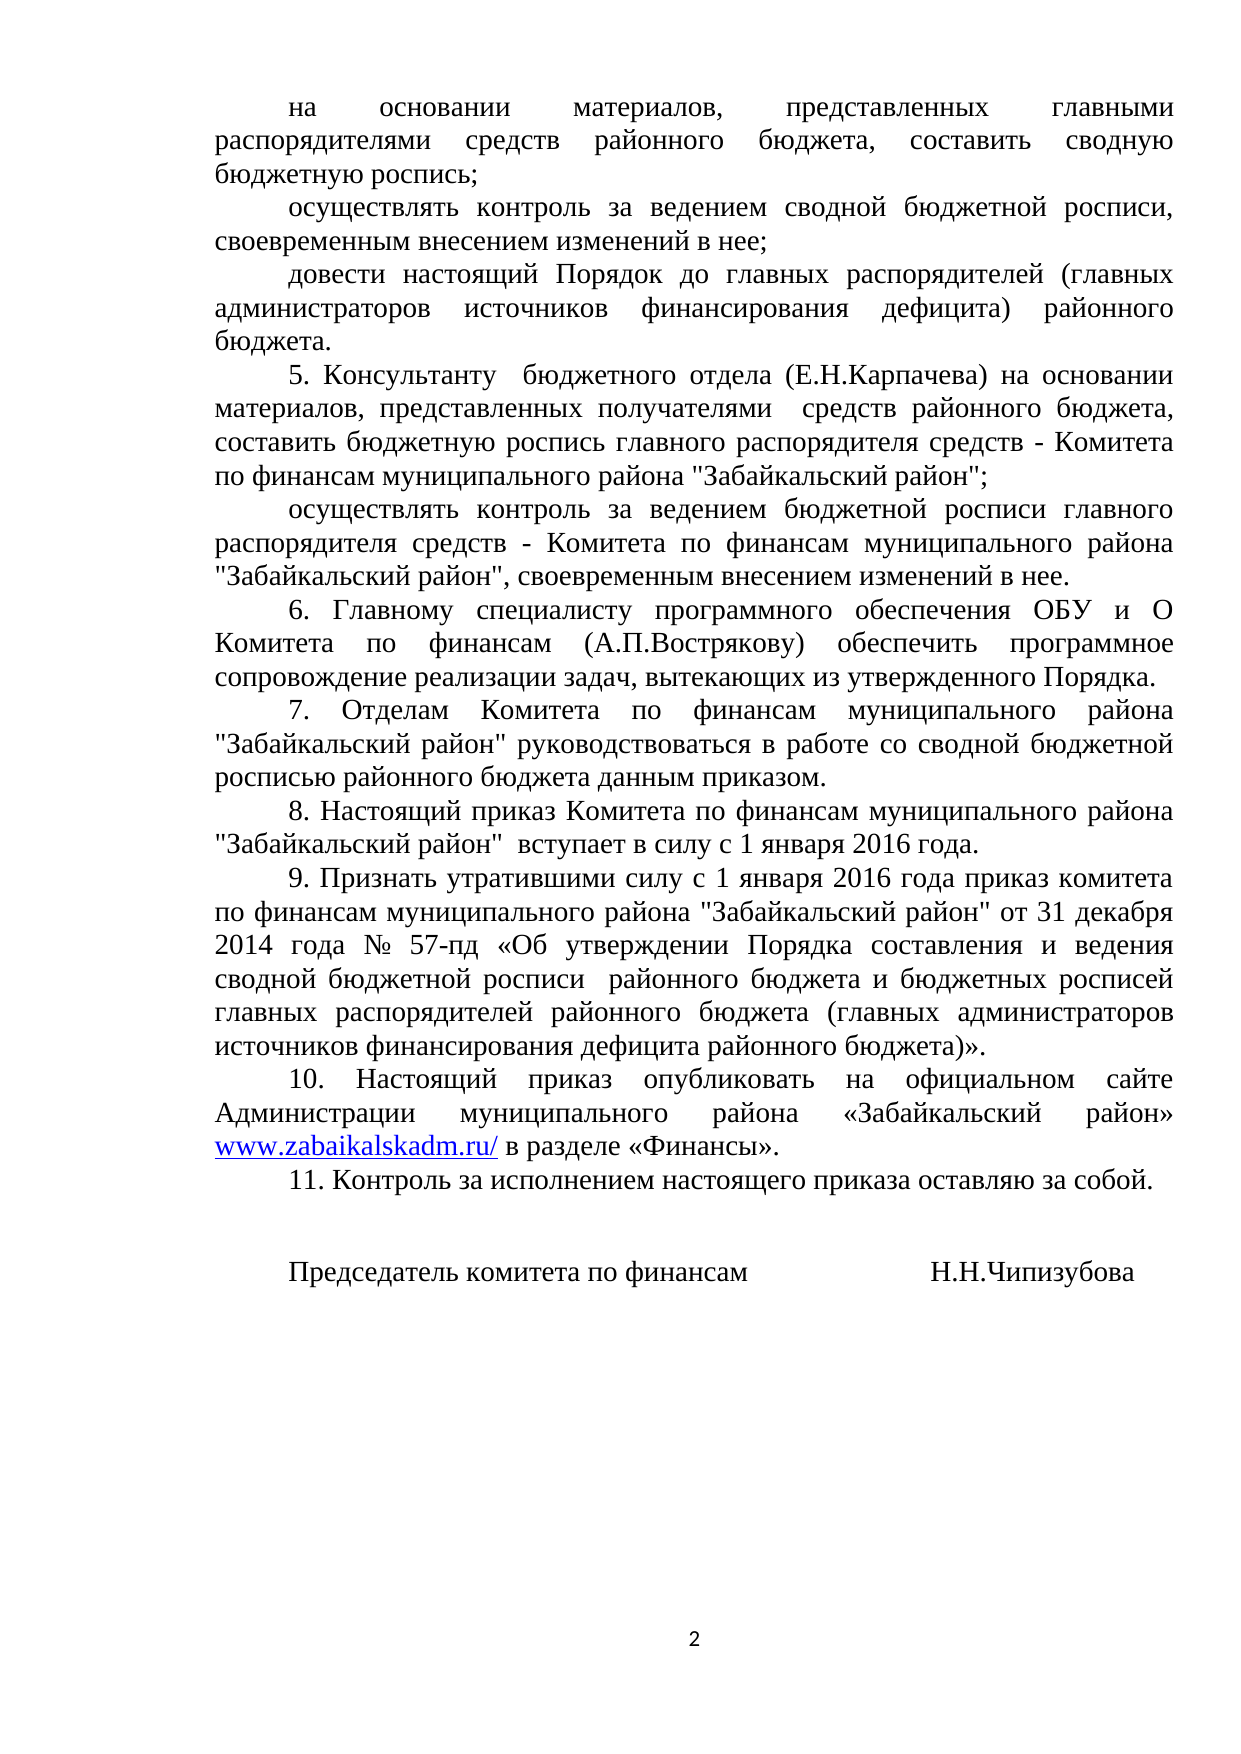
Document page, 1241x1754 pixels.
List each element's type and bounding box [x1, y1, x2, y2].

table_cell [196, 89, 1189, 1313]
